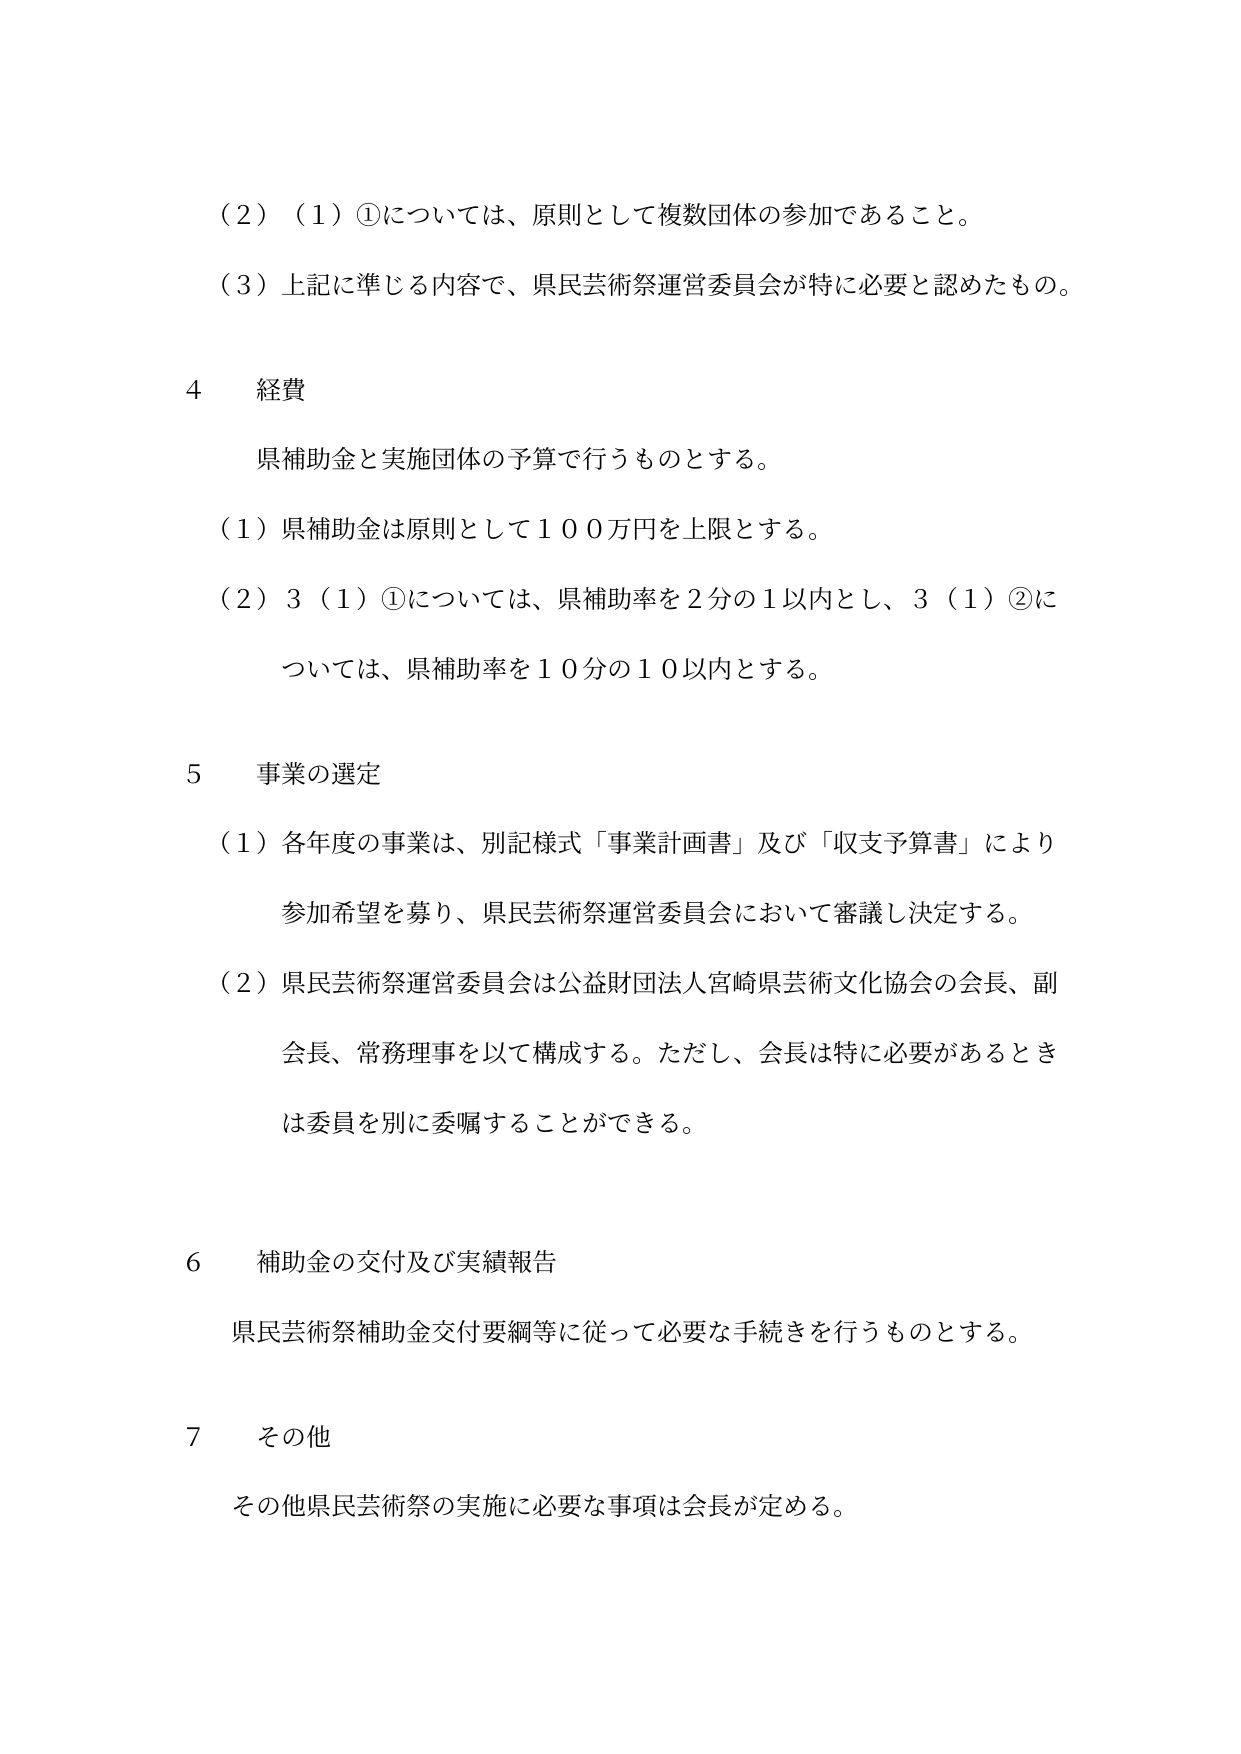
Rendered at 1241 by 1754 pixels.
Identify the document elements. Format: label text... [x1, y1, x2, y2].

text その他県民芸術祭の実施に必要な事項は会長が定める。 [181, 1470, 1059, 1540]
text （２）（１）①については、原則として複数団体の参加であること。 [181, 179, 1059, 249]
text ７ その他 [181, 1400, 1059, 1470]
text 県民芸術祭補助金交付要綱等に従って必要な手続きを行うものとする。 [181, 1296, 1059, 1366]
text （３）上記に準じる内容で、県民芸術祭運営委員会が特に必要と認めたもの。 [181, 249, 1059, 319]
text ５ 事業の選定 [181, 737, 1059, 807]
text （２）県民芸術祭運営委員会は公益財団法人宮崎県芸術文化協会の会長、副会長、常務理事を以て構成する。ただし、会長は特に必要があるときは委員を別に委嘱することができる。 [181, 947, 1059, 1156]
text （１）県補助金は原則として１００万円を上限とする。 [203, 493, 1059, 563]
text ４ 経費 [181, 353, 1059, 423]
text （１）各年度の事業は、別記様式「事業計画書」及び「収支予算書」により参加希望を募り、県民芸術祭運営委員会において審議し決定する。 [181, 807, 1059, 947]
text （２）３（１）①については、県補助率を２分の１以内とし、３（１）②については、県補助率を１０分の１０以内とする。 [203, 563, 1059, 702]
text 県補助金と実施団体の予算で行うものとする。 [203, 423, 1059, 493]
text ６ 補助金の交付及び実績報告 [181, 1226, 1059, 1296]
